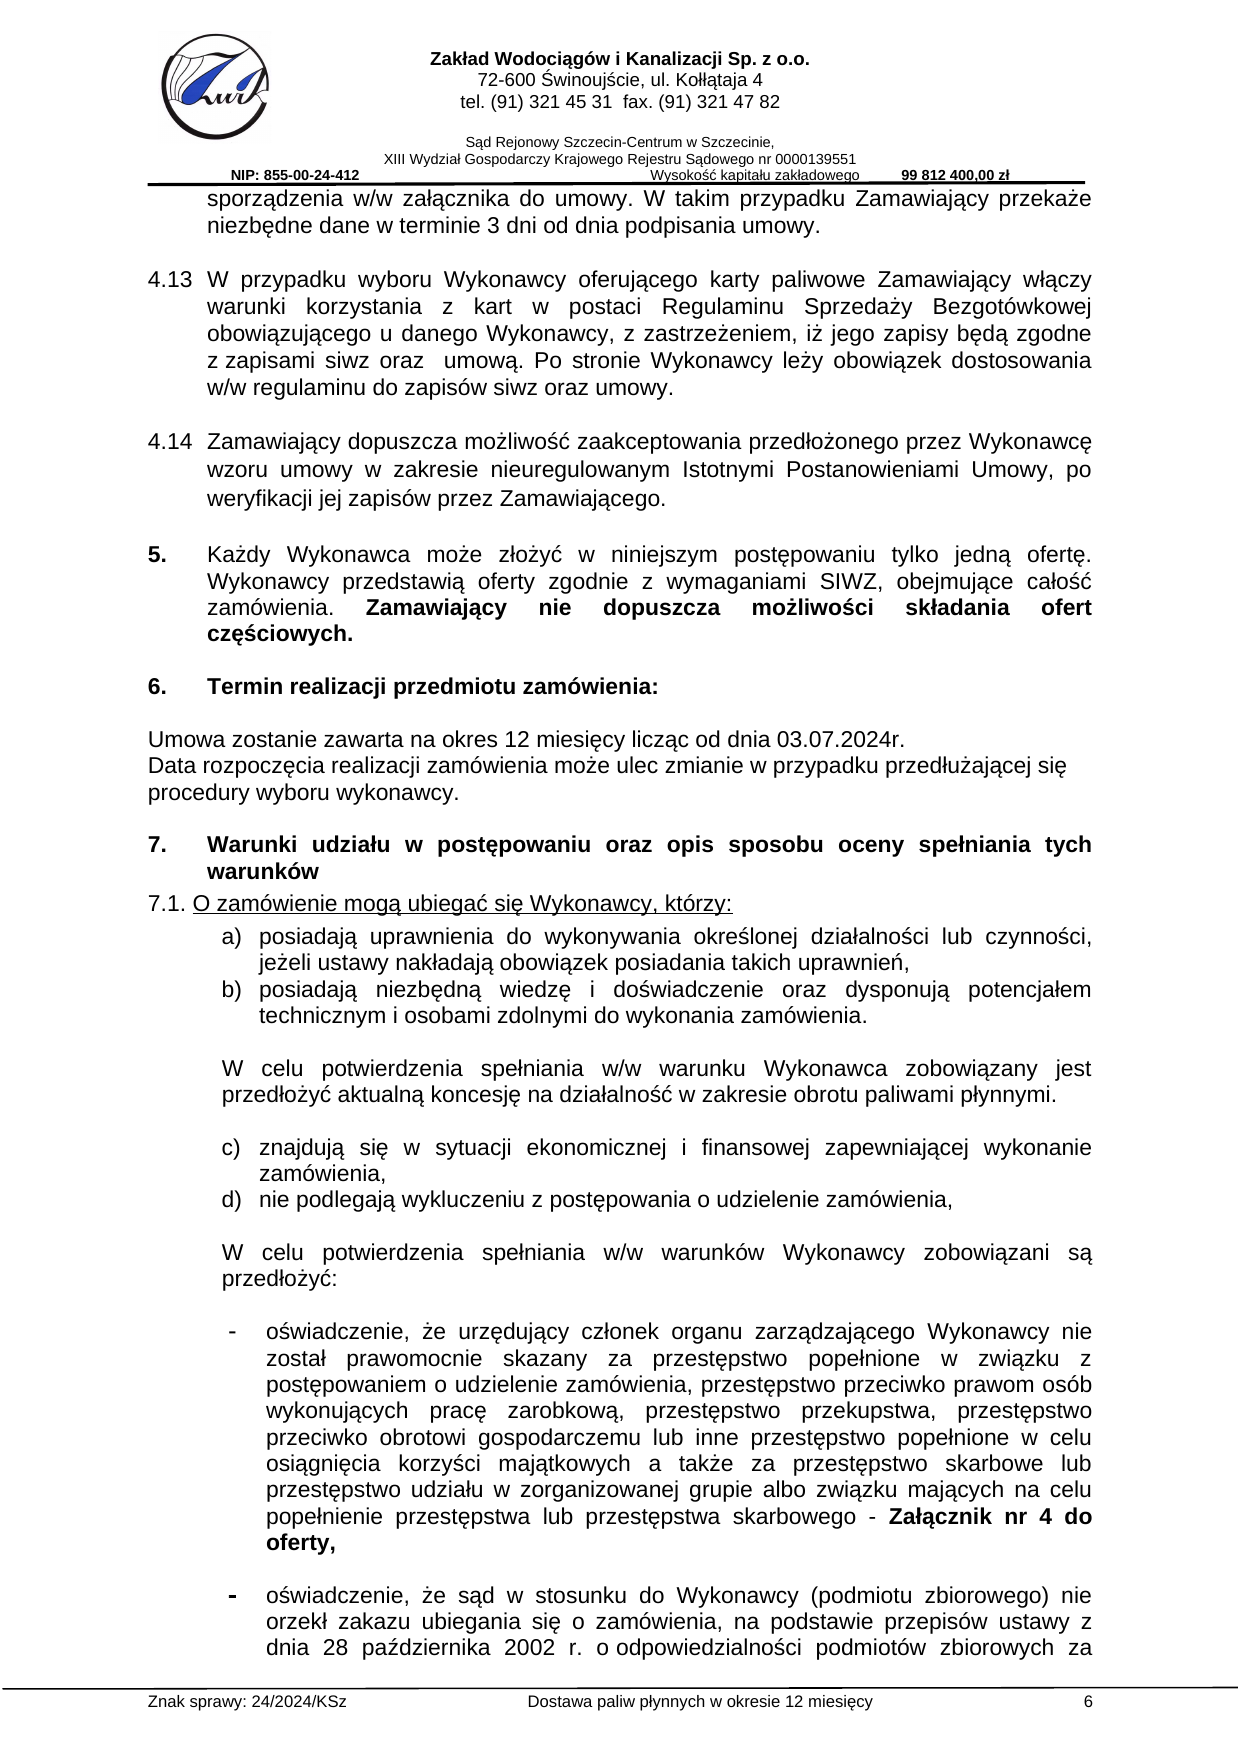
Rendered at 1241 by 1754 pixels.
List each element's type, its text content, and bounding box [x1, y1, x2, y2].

text Data rozpoczęcia realizacji zamówienia może ulec zmianie w przypadku przedłużającej się procedury wyboru wykonawcy. [148, 752, 1092, 805]
list nie podlegają wykluczeniu z postępowania o udzielenie zamówienia, [221, 1186, 1092, 1213]
list Zamawiający dopuszcza możliwość zaakceptowania przedłożonego przez Wykonawcę wzoru umowy w zakresie nieuregulowanym Istotnymi Postanowieniami Umowy, po weryfikacji jej zapisów przez Zamawiającego. [148, 428, 1092, 511]
list znajdują się w sytuacji ekonomicznej i finansowej zapewniającej wykonanie zamówienia, [221, 1134, 1092, 1186]
text W celu potwierdzenia spełniania w/w warunku Wykonawca zobowiązany jest przedłożyć aktualną koncesję na działalność w zakresie obrotu paliwami płynnymi. [222, 1054, 1092, 1107]
list oświadczenie, że urzędujący członek organu zarządzającego Wykonawcy nie został prawomocnie skazany za przestępstwo popełnione w związku z postępowaniem o udzielenie zamówienia, przestępstwo przeciwko prawom osób wykonujących pracę zarobkową, przestępstwo przekupstwa, przestępstwo przeciwko obrotowi gospodarczemu lub inne przestępstwo popełnione w celu osiągnięcia korzyści majątkowych a także za przestępstwo skarbowe lub przestępstwo udziału w zorganizowanej grupie albo związku mających na celu popełnienie przestępstwa lub przestępstwa skarbowego - Załącznik nr 4 do oferty, [228, 1318, 1092, 1555]
list posiadają niezbędną wiedzę i doświadczenie oraz dysponują potencjałem technicznym i osobami zdolnymi do wykonania zamówienia. [221, 976, 1092, 1028]
list Warunki udziału w postępowaniu oraz opis sposobu oceny spełniania tych warunków [148, 831, 1092, 884]
text Umowa zostanie zawarta na okres 12 miesięcy licząc od dnia 03.07.2024r. [148, 726, 1092, 752]
list Termin realizacji przedmiotu zamówienia: [148, 673, 1092, 699]
list posiadają uprawnienia do wykonywania określonej działalności lub czynności, jeżeli ustawy nakładają obowiązek posiadania takich uprawnień, [221, 923, 1092, 976]
list W przypadku wyboru Wykonawcy oferującego karty paliwowe Zamawiający włączy warunki korzystania z kart w postaci Regulaminu Sprzedaży Bezgotówkowej obowiązującego u danego Wykonawcy, z zastrzeżeniem, iż jego zapisy będą zgodne z zapisami siwz oraz umową. Po stronie Wykonawcy leży obowiązek dostosowania w/w regulaminu do zapisów siwz oraz umowy. [148, 265, 1092, 401]
list Każdy Wykonawca może złożyć w niniejszym postępowaniu tylko jedną ofertę. Wykonawcy przedstawią oferty zgodnie z wymaganiami SIWZ, obejmujące całość zamówienia. Zamawiający nie dopuszcza możliwości składania ofert częściowych. [148, 541, 1092, 647]
text W celu potwierdzenia spełniania w/w warunków Wykonawcy zobowiązani są przedłożyć: [222, 1239, 1092, 1292]
text 7.1. O zamówienie mogą ubiegać się Wykonawcy, którzy: [148, 890, 1092, 917]
picture [158, 31, 272, 144]
